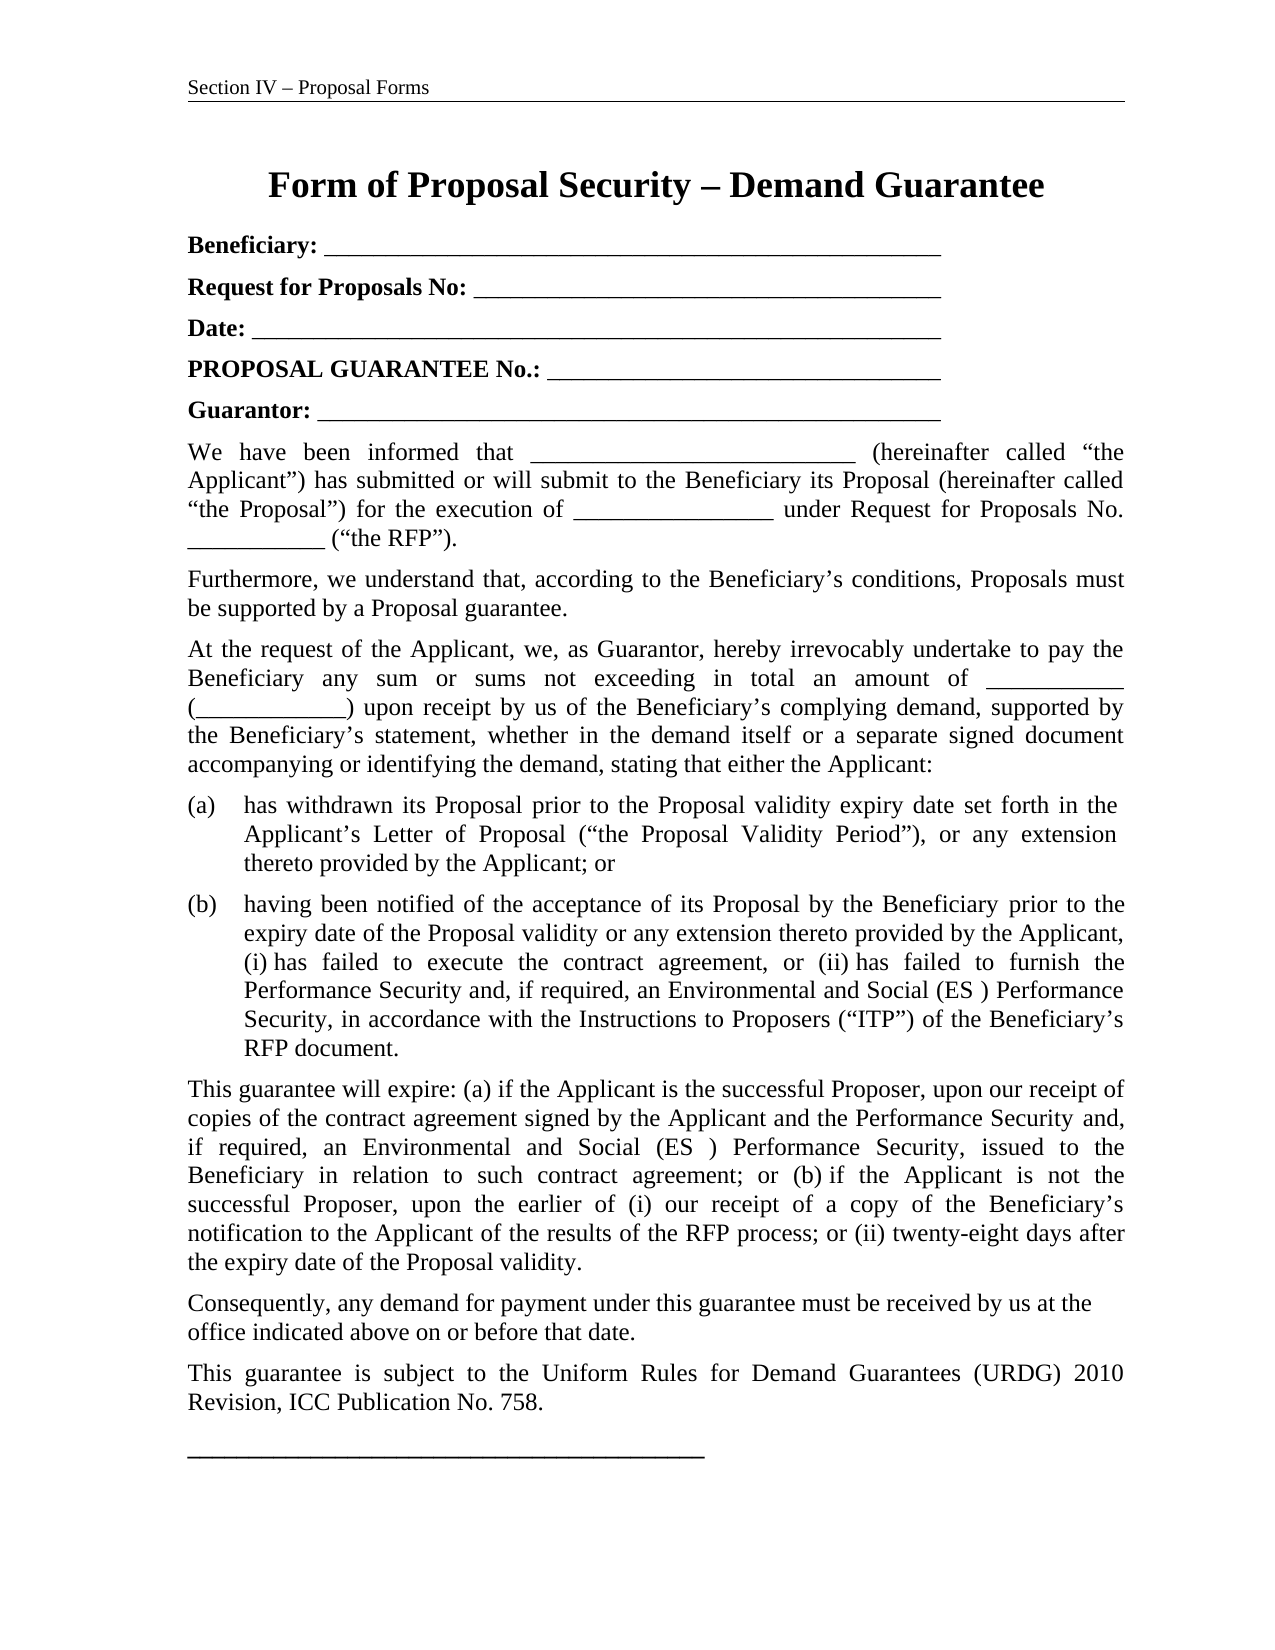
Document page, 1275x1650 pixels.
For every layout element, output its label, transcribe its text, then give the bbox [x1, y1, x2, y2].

text At the request of the Applicant, we, as Guarantor, hereby irrevocably undertake to pay the Beneficiary any sum or sums not exceeding in total an amount of ___________ (____________) upon receipt by us of the Beneficiary’s complying demand, supported by the Beneficiary’s statement, whether in the demand itself or a separate signed document accompanying or identifying the demand, stating that either the Applicant: [187, 634, 1125, 778]
text We have been informed that __________________________ (hereinafter called “the Applicant”) has submitted or will submit to the Beneficiary its Proposal (hereinafter called “the Proposal”) for the execution of ________________ under Request for Proposals No. ___________ (“the RFP”). [187, 437, 1125, 552]
text Form of Proposal Security – Demand Guarantee [187, 162, 1125, 206]
text (a) has withdrawn its Proposal prior to the Proposal validity expiry date set forth in the Applicant’s Letter of Proposal (“the Proposal Validity Period”), or any extension thereto provided by the Applicant; or [187, 791, 1118, 877]
text This guarantee will expire: (a) if the Applicant is the successful Proposer, upon our receipt of copies of the contract agreement signed by the Applicant and the Performance Security and, if required, an Environmental and Social (ES ) Performance Security, issued to the Beneficiary in relation to such contract agreement; or (b) if the Applicant is not the successful Proposer, upon the earlier of (i) our receipt of a copy of the Beneficiary’s notification to the Applicant of the results of the RFP process; or (ii) twenty-eight days after the expiry date of the Proposal validity. [187, 1074, 1125, 1276]
text Beneficiary: [187, 231, 1125, 259]
text Furthermore, we understand that, according to the Beneficiary’s conditions, Proposals must be supported by a Proposal guarantee. [187, 564, 1125, 622]
text Request for Proposals No: [187, 272, 1125, 301]
text (b) having been notified of the acceptance of its Proposal by the Beneficiary prior to the expiry date of the Proposal validity or any extension thereto provided by the Applicant, (i) has failed to execute the contract agreement, or (ii) has failed to furnish the Performance Security and, if required, an Environmental and Social (ES ) Performance Security, in accordance with the Instructions to Proposers (“ITP”) of the Beneficiary’s RFP document. [187, 889, 1125, 1062]
text Guarantor: [187, 396, 1125, 424]
text PROPOSAL GUARANTEE No.: [187, 354, 1125, 383]
text Date: [187, 313, 1125, 342]
text Consequently, any demand for payment under this guarantee must be received by us at the office indicated above on or before that date. [187, 1288, 1125, 1346]
text This guarantee is subject to the Uniform Rules for Demand Guarantees (URDG) 2010 Revision, ICC Publication No. 758. [187, 1358, 1125, 1416]
